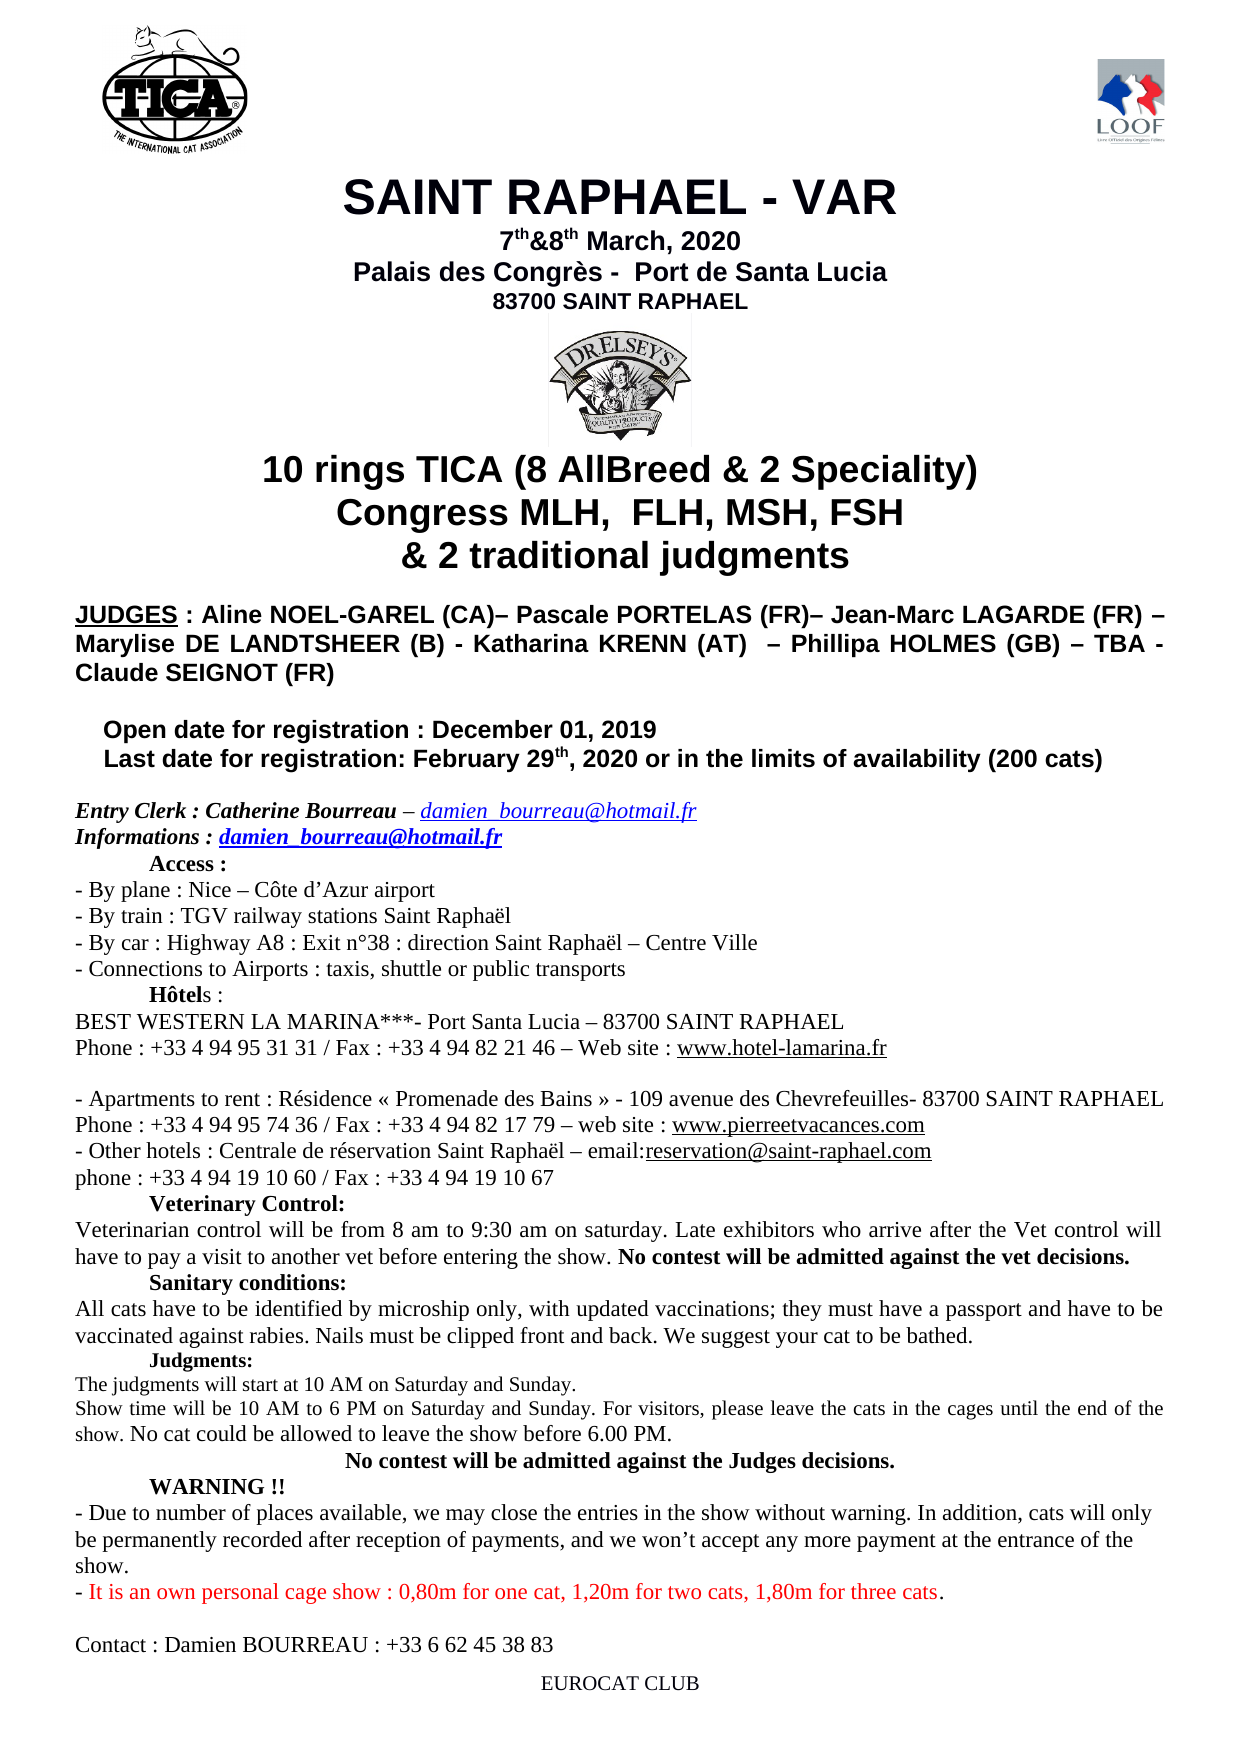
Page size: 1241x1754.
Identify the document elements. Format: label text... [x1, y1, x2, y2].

text phone : +33 4 94 19 10 60 / Fax : +33 4 94 19 10 67 [75, 1164, 1165, 1190]
text WARNING !! [75, 1473, 1165, 1499]
text - By car : Highway A8 : Exit n°38 : direction Saint Raphaël – Centre Ville [75, 929, 1165, 955]
text Access : [75, 850, 1165, 876]
text SAINT RAPHAEL - VAR [75, 168, 1165, 225]
text Veterinarian control will be from 8 am to 9:30 am on saturday. Late exhibitors who arrive after the Vet control will have to pay a visit to another vet before entering the show. No contest will be admitted against the vet decisions. [75, 1216, 1165, 1269]
text - Apartments to rent : Résidence « Promenade des Bains » - 109 avenue des Chevrefeuilles- 83700 SAINT RAPHAEL [75, 1084, 1165, 1111]
text BEST WESTERN LA MARINA***- Port Santa Lucia – 83700 SAINT RAPHAEL [75, 1008, 1165, 1034]
text Last date for registration: February 29th, 2020 or in the limits of availability (200 cats) [75, 744, 1165, 773]
text Open date for registration : December 01, 2019 [75, 715, 1165, 744]
text - By plane : Nice – Côte d’Azur airport [75, 876, 1165, 902]
text Palais des Congrès - Port de Santa Lucia [75, 256, 1165, 288]
text Sanitary conditions: [75, 1269, 1165, 1295]
text - It is an own personal cage show : 0,80m for one cat, 1,20m for two cats, 1,80m for three cats. [75, 1578, 1165, 1605]
text - Connections to Airports : taxis, shuttle or public transports [75, 955, 1165, 981]
text JUDGES : Aline NOEL-GAREL (CA)– Pascale PORTELAS (FR)– Jean-Marc LAGARDE (FR) – Marylise DE LANDTSHEER (B) - Katharina KRENN (AT) – Phillipa HOLMES (GB) – TBA - Claude SEIGNOT (FR) [75, 600, 1165, 687]
text Entry Clerk : Catherine Bourreau – damien_bourreau@hotmail.fr Informations : damien_bourreau@hotmail.fr [75, 797, 1165, 850]
text No contest will be admitted against the Judges decisions. [75, 1447, 1165, 1473]
text 10 rings TICA (8 AllBreed & 2 Speciality) [75, 447, 1165, 490]
text Judgments: [75, 1348, 1165, 1372]
text The judgments will start at 10 AM on Saturday and Sunday. [75, 1372, 1165, 1396]
text Show time will be 10 AM to 6 PM on Saturday and Sunday. For visitors, please leave the cats in the cages until the end of the show. No cat could be allowed to leave the show before 6.00 PM. [75, 1396, 1165, 1447]
picture [1096, 59, 1166, 144]
text - By train : TGV railway stations Saint Raphaël [75, 902, 1165, 929]
text Contact : Damien BOURREAU : +33 6 62 45 38 83 [75, 1631, 1165, 1657]
text - Due to number of places available, we may close the entries in the show without warning. In addition, cats will only be permanently recorded after reception of payments, and we won’t accept any more payment at the entrance of the show. [75, 1499, 1165, 1578]
text 83700 SAINT RAPHAEL [75, 288, 1165, 314]
text Phone : +33 4 94 95 31 31 / Fax : +33 4 94 82 21 46 – Web site : www.hotel-lamarina.fr [75, 1034, 1165, 1061]
text All cats have to be identified by microship only, with updated vaccinations; they must have a passport and have to be vaccinated against rabies. Nails must be clipped front and back. We suggest your cat to be bathed. [75, 1295, 1165, 1348]
text Veterinary Control: [75, 1190, 1165, 1216]
text & 2 traditional judgments [75, 533, 1165, 576]
text 7th&8th March, 2020 [75, 225, 1165, 256]
text - Other hotels : Centrale de réservation Saint Raphaël – email:reservation@saint-raphael.com [75, 1137, 1165, 1164]
picture [102, 25, 248, 154]
picture [548, 313, 692, 447]
text Hôtels : [75, 981, 1165, 1008]
text Phone : +33 4 94 95 74 36 / Fax : +33 4 94 82 17 79 – web site : www.pierreetvacances.com [75, 1111, 1165, 1137]
text Congress MLH, FLH, MSH, FSH [75, 490, 1165, 533]
